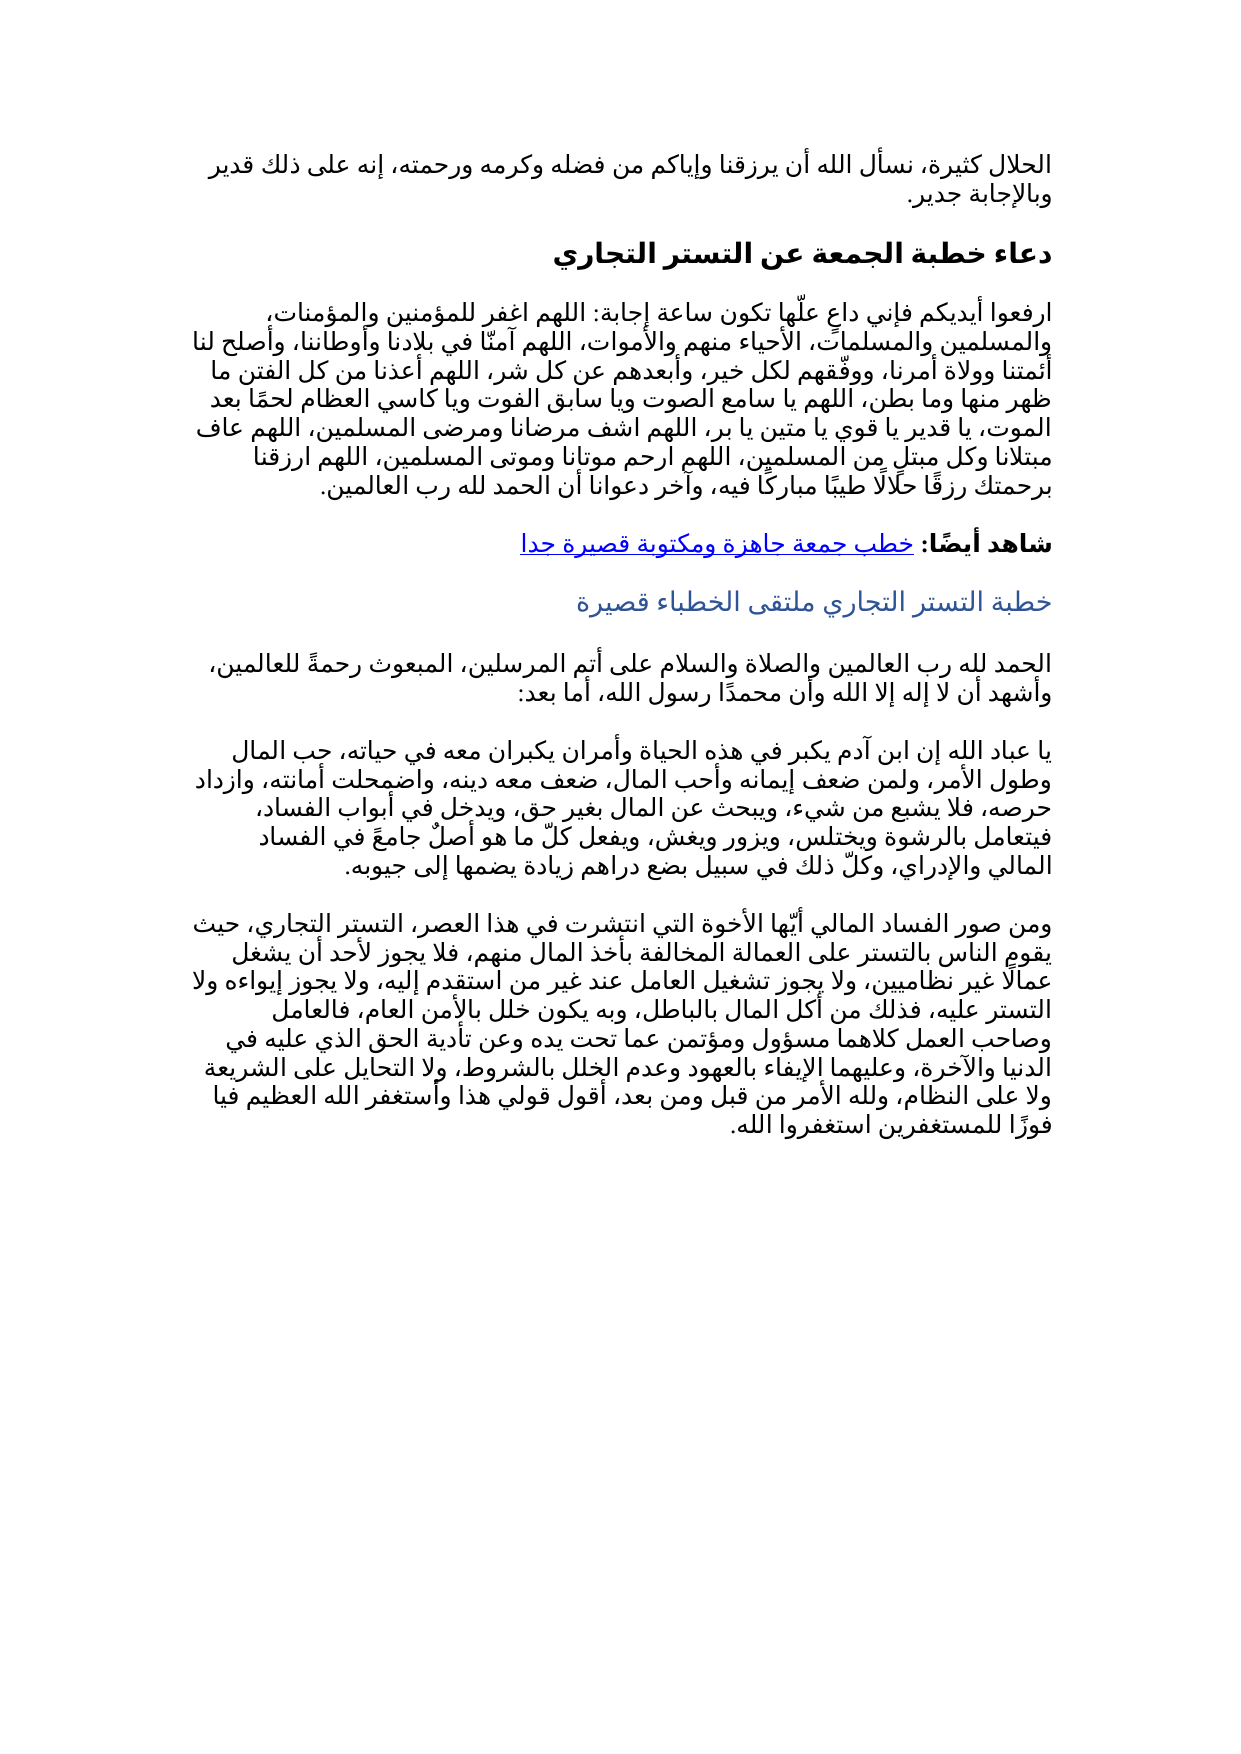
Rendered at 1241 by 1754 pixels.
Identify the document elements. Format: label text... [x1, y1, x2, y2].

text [187, 150, 1053, 207]
text ومن صور الفساد المالي أيّها الأخوة التي انتشرت في هذا العصر، التستر التجاري، حيث يقوم الناس بالتستر على العمالة المخالفة بأخذ المال منهم، فلا يجوز لأحد أن يشغل عمالًا غير نظاميين، ولا يجوز تشغيل العامل عند غير من استقدم إليه، ولا يجوز إيواءه ولا التستر عليه، فذلك من أكل المال بالباطل، وبه يكون خلل بالأمن العام، فالعامل وصاحب العمل كلاهما مسؤول ومؤتمن عما تحت يده وعن تأدية الحق الذي عليه في الدنيا والآخرة، وعليهما الإيفاء بالعهود وعدم الخلل بالشروط، ولا التحايل على الشريعة ولا على النظام، ولله الأمر من قبل ومن بعد، أقول قولي هذا وأستغفر الله العظيم فيا فوزًا للمستغفرين استغفروا الله. [187, 909, 1053, 1139]
text ارفعوا أيديكم فإني داعٍ علّها تكون ساعة إجابة: اللهم اغفر للمؤمنين والمؤمنات، والمسلمين والمسلمات، الأحياء منهم والأموات، اللهم آمنّا في بلادنا وأوطاننا، وأصلح لنا أئمتنا وولاة أمرنا، ووفّقهم لكل خير، وأبعدهم عن كل شر، اللهم أعذنا من كل الفتن ما ظهر منها وما بطن، اللهم يا سامع الصوت ويا سابق الفوت ويا كاسي العظام لحمًا بعد الموت، يا قدير يا قوي يا متين يا بر، اللهم اشف مرضانا ومرضى المسلمين، اللهم عاف مبتلانا وكل مبتلٍ من المسلمين، اللهم ارحم موتانا وموتى المسلمين، اللهم ارزقنا برحمتك رزقًا حلالًا طيبًا مباركًا فيه، وآخر دعوانا أن الحمد لله رب العالمين. [187, 298, 1053, 499]
subtitle دعاء خطبة الجمعة عن التستر التجاري [187, 237, 1053, 269]
text الحمد لله رب العالمين والصلاة والسلام على أتم المرسلين، المبعوث رحمةً للعالمين، وأشهد أن لا إله إلا الله وأن محمدًا رسول الله، أما بعد: [187, 649, 1053, 707]
subtitle خطبة التستر التجاري ملتقى الخطباء قصيرة [187, 587, 1053, 618]
text يا عباد الله إن ابن آدم يكبر في هذه الحياة وأمران يكبران معه في حياته، حب المال وطول الأمر، ولمن ضعف إيمانه وأحب المال، ضعف معه دينه، واضمحلت أمانته، وازداد حرصه، فلا يشبع من شيء، ويبحث عن المال بغير حق، ويدخل في أبواب الفساد، فيتعامل بالرشوة ويختلس، ويزور ويغش، ويفعل كلّ ما هو أصلٌ جامعً في الفساد المالي والإدراي، وكلّ ذلك في سبيل بضع دراهم زيادة يضمها إلى جيوبه. [187, 736, 1053, 880]
text شاهد أيضًا: خطب جمعة جاهزة ومكتوبة قصيرة جدا [187, 529, 1053, 557]
